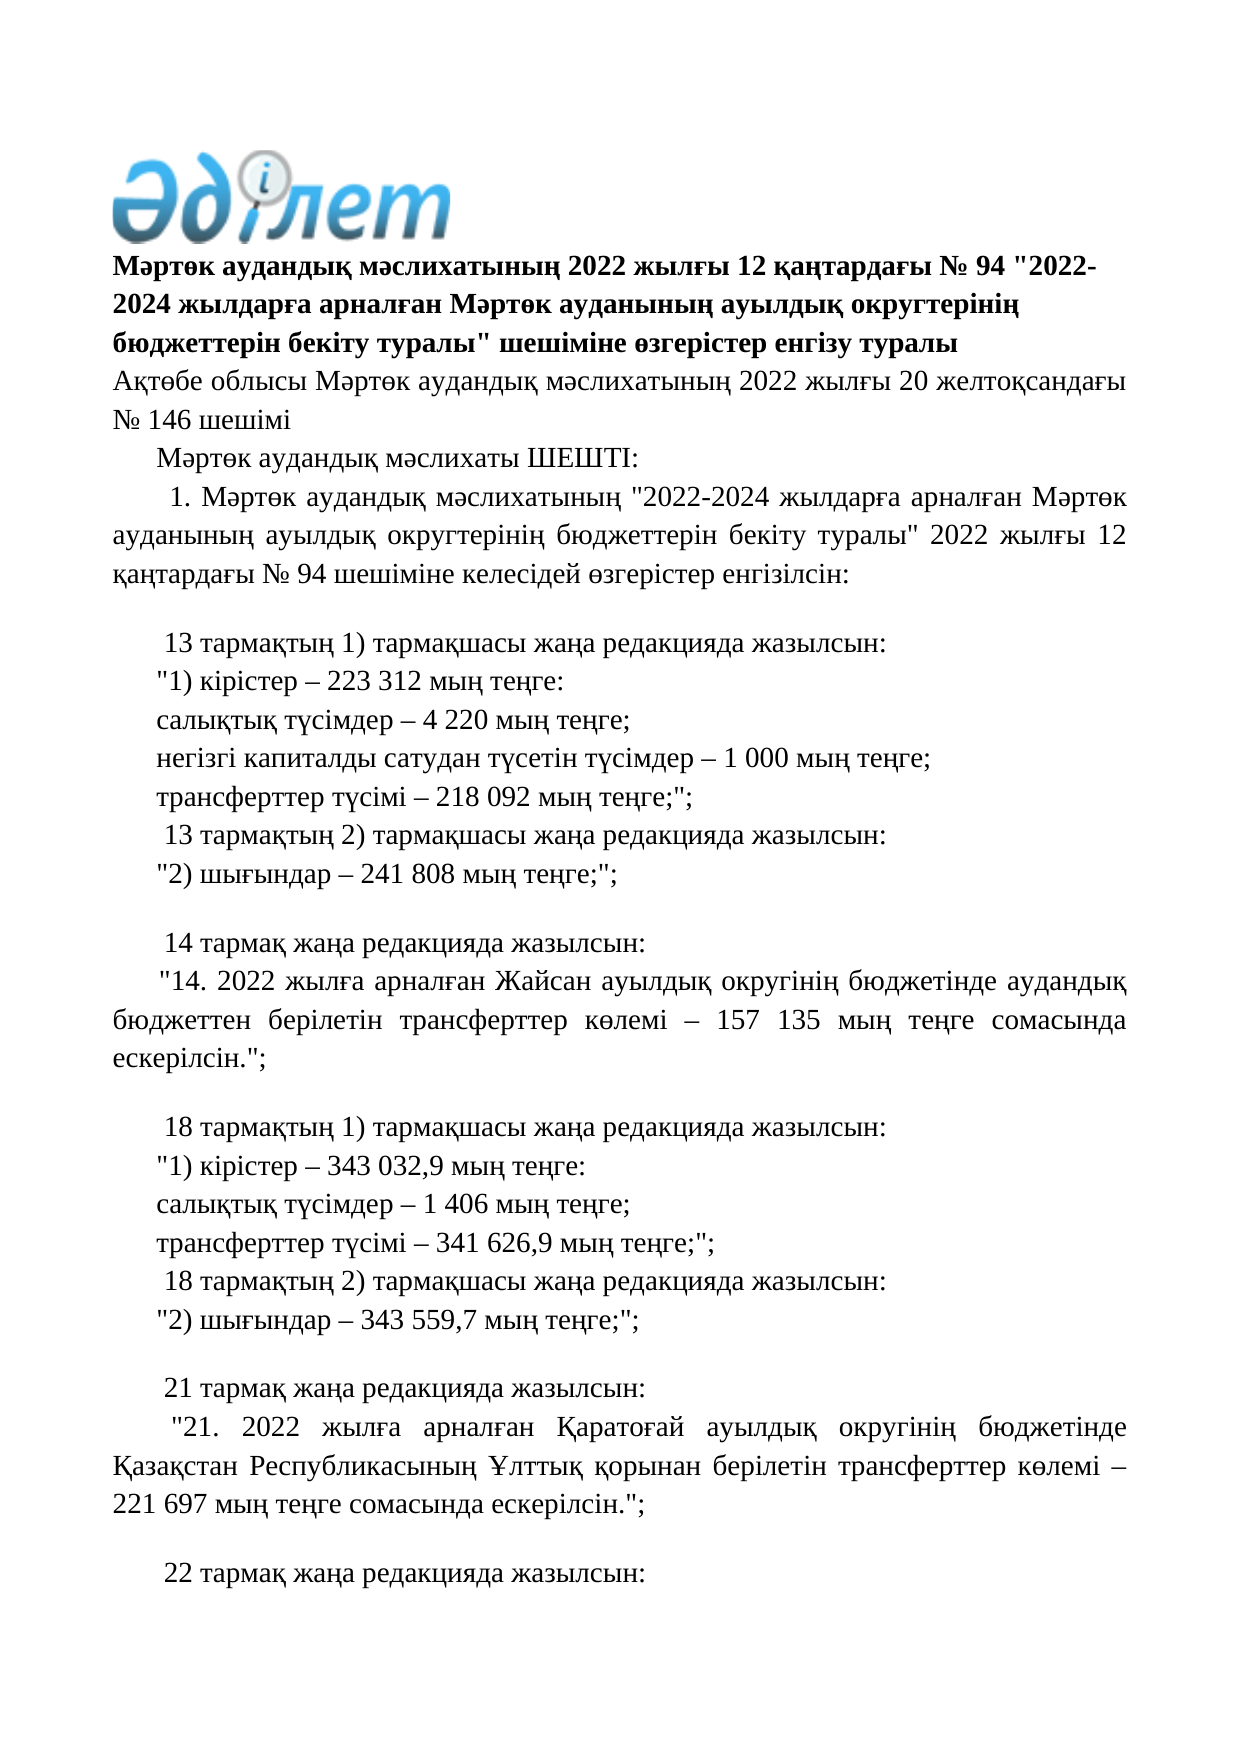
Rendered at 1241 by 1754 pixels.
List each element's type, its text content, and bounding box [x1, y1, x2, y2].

text 21 тармақ жаңа редакцияда жазылсын: [112, 1371, 1128, 1404]
text "1) кірістер – 223 312 мың теңге: [112, 663, 1128, 697]
text "2) шығындар – 343 559,7 мың теңге;"; [112, 1302, 1128, 1335]
picture [112, 150, 451, 244]
text "14. 2022 жылға арналған Жайсан ауылдық округінің бюджетінде аудандық бюджеттен берілетін трансферттер көлемі – 157 135 мың теңге сомасында ескерілсін."; [112, 963, 1128, 1074]
text "1) кірістер – 343 032,9 мың теңге: [112, 1148, 1128, 1181]
text трансферттер түсімі – 218 092 мың теңге;"; [112, 779, 1128, 812]
text салықтық түсімдер – 1 406 мың теңге; [112, 1186, 1128, 1220]
text 1. Мәртөк аудандық мәслихатының "2022-2024 жылдарға арналған Мәртөк ауданының ауылдық округтерінің бюджеттерін бекіту туралы" 2022 жылғы 12 қаңтардағы № 94 шешіміне келесідей өзгерістер енгізілсін: [112, 479, 1128, 589]
text Мәртөк аудандық мәслихаты ШЕШТІ: [112, 440, 1128, 474]
text "21. 2022 жылға арналған Қаратоғай ауылдық округінің бюджетінде Қазақстан Республикасының Ұлттық қорынан берілетін трансферттер көлемі – 221 697 мың теңге сомасында ескерілсін."; [112, 1409, 1128, 1520]
text "2) шығындар – 241 808 мың теңге;"; [112, 856, 1128, 889]
text негізгі капиталды сатудан түсетін түсімдер – 1 000 мың теңге; [112, 740, 1128, 774]
text 13 тармақтың 1) тармақшасы жаңа редакцияда жазылсын: [112, 625, 1128, 658]
text 13 тармақтың 2) тармақшасы жаңа редакцияда жазылсын: [112, 817, 1128, 851]
text 18 тармақтың 2) тармақшасы жаңа редакцияда жазылсын: [112, 1263, 1128, 1297]
text 18 тармақтың 1) тармақшасы жаңа редакцияда жазылсын: [112, 1109, 1128, 1143]
text Мәртөк аудандық мәслихатының 2022 жылғы 12 қаңтардағы № 94 "2022-2024 жылдарға арналған Мәртөк ауданының ауылдық округтерінің бюджеттерін бекіту туралы" шешіміне өзгерістер енгізу туралы [112, 248, 1128, 358]
text Ақтөбе облысы Мәртөк аудандық мәслихатының 2022 жылғы 20 желтоқсандағы № 146 шешімі [112, 363, 1128, 435]
text трансферттер түсімі – 341 626,9 мың теңге;"; [112, 1225, 1128, 1258]
text 22 тармақ жаңа редакцияда жазылсын: [112, 1555, 1128, 1588]
text 14 тармақ жаңа редакцияда жазылсын: [112, 925, 1128, 958]
text салықтық түсімдер – 4 220 мың теңге; [112, 702, 1128, 735]
